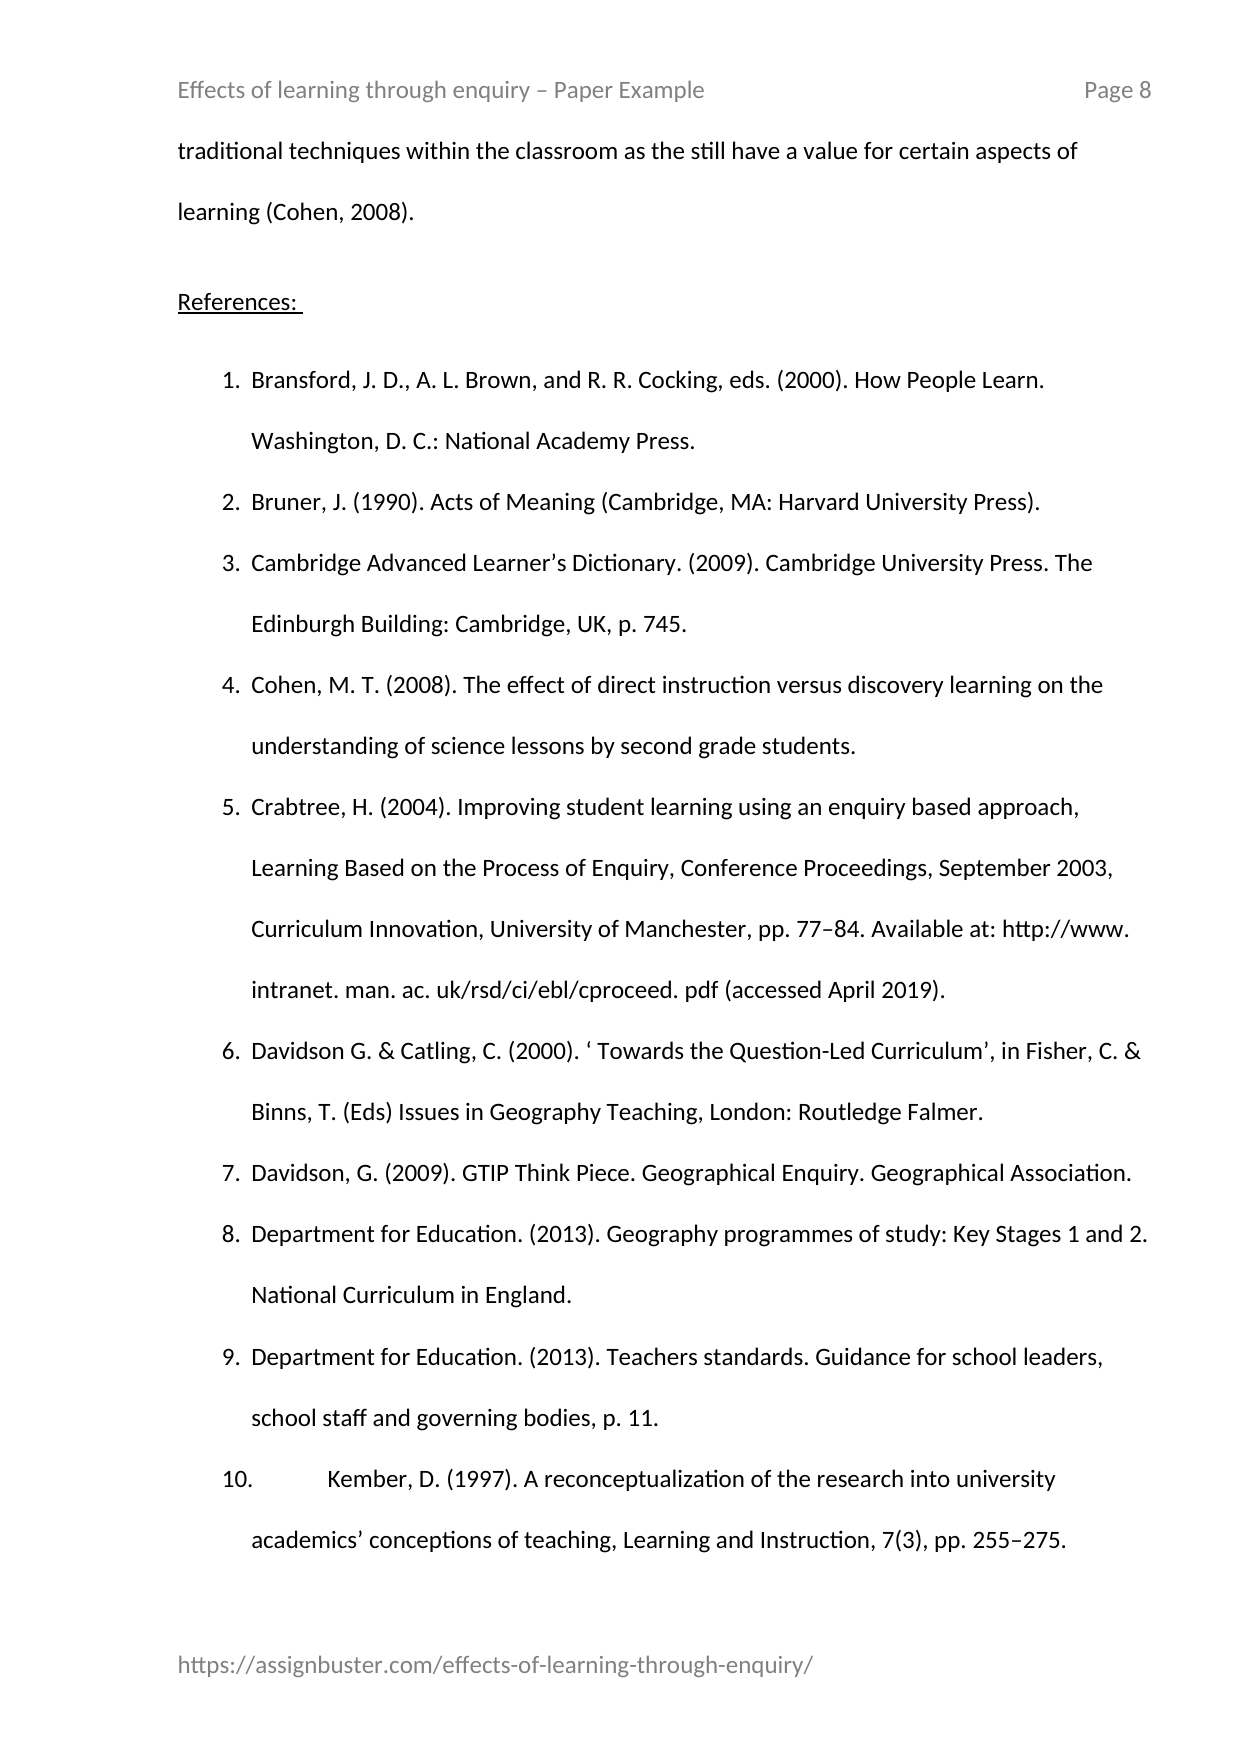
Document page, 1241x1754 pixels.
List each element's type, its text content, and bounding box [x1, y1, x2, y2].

list Davidson, G. (2009). GTIP Think Piece. Geographical Enquiry. Geographical Association. [222, 1158, 1152, 1188]
list Department for Education. (2013). Teachers standards. Guidance for school leaders, school staff and governing bodies, p. 11. [222, 1341, 1152, 1432]
list Cambridge Advanced Learner’s Dictionary. (2009). Cambridge University Press. The Edinburgh Building: Cambridge, UK, p. 745. [222, 547, 1152, 639]
list Kember, D. (1997). A reconceptualization of the research into university academics’ conceptions of teaching, Learning and Instruction, 7(3), pp. 255–275. [222, 1463, 1152, 1554]
list Crabtree, H. (2004). Improving student learning using an enquiry based approach, Learning Based on the Process of Enquiry, Conference Proceedings, September 2003, Curriculum Innovation, University of Manchester, pp. 77–84. Available at: http://www. intranet. man. ac. uk/rsd/ci/ebl/cproceed. pdf (accessed April 2019). [222, 791, 1152, 1005]
list Cohen, M. T. (2008). The effect of direct instruction versus discovery learning on the understanding of science lessons by second grade students. [222, 669, 1152, 761]
list Department for Education. (2013). Geography programmes of study: Key Stages 1 and 2. National Curriculum in England. [222, 1219, 1152, 1310]
list Bransford, J. D., A. L. Brown, and R. R. Cocking, eds. (2000). How People Learn. Washington, D. C.: National Academy Press. [222, 364, 1152, 456]
list Bruner, J. (1990). Acts of Meaning (Cambridge, MA: Harvard University Press). [222, 486, 1152, 517]
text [177, 135, 1152, 226]
list Davidson G. & Catling, C. (2000). ‘ Towards the Question-Led Curriculum’, in Fisher, C. & Binns, T. (Eds) Issues in Geography Teaching, London: Routledge Falmer. [222, 1036, 1152, 1127]
text References: [177, 286, 1152, 317]
